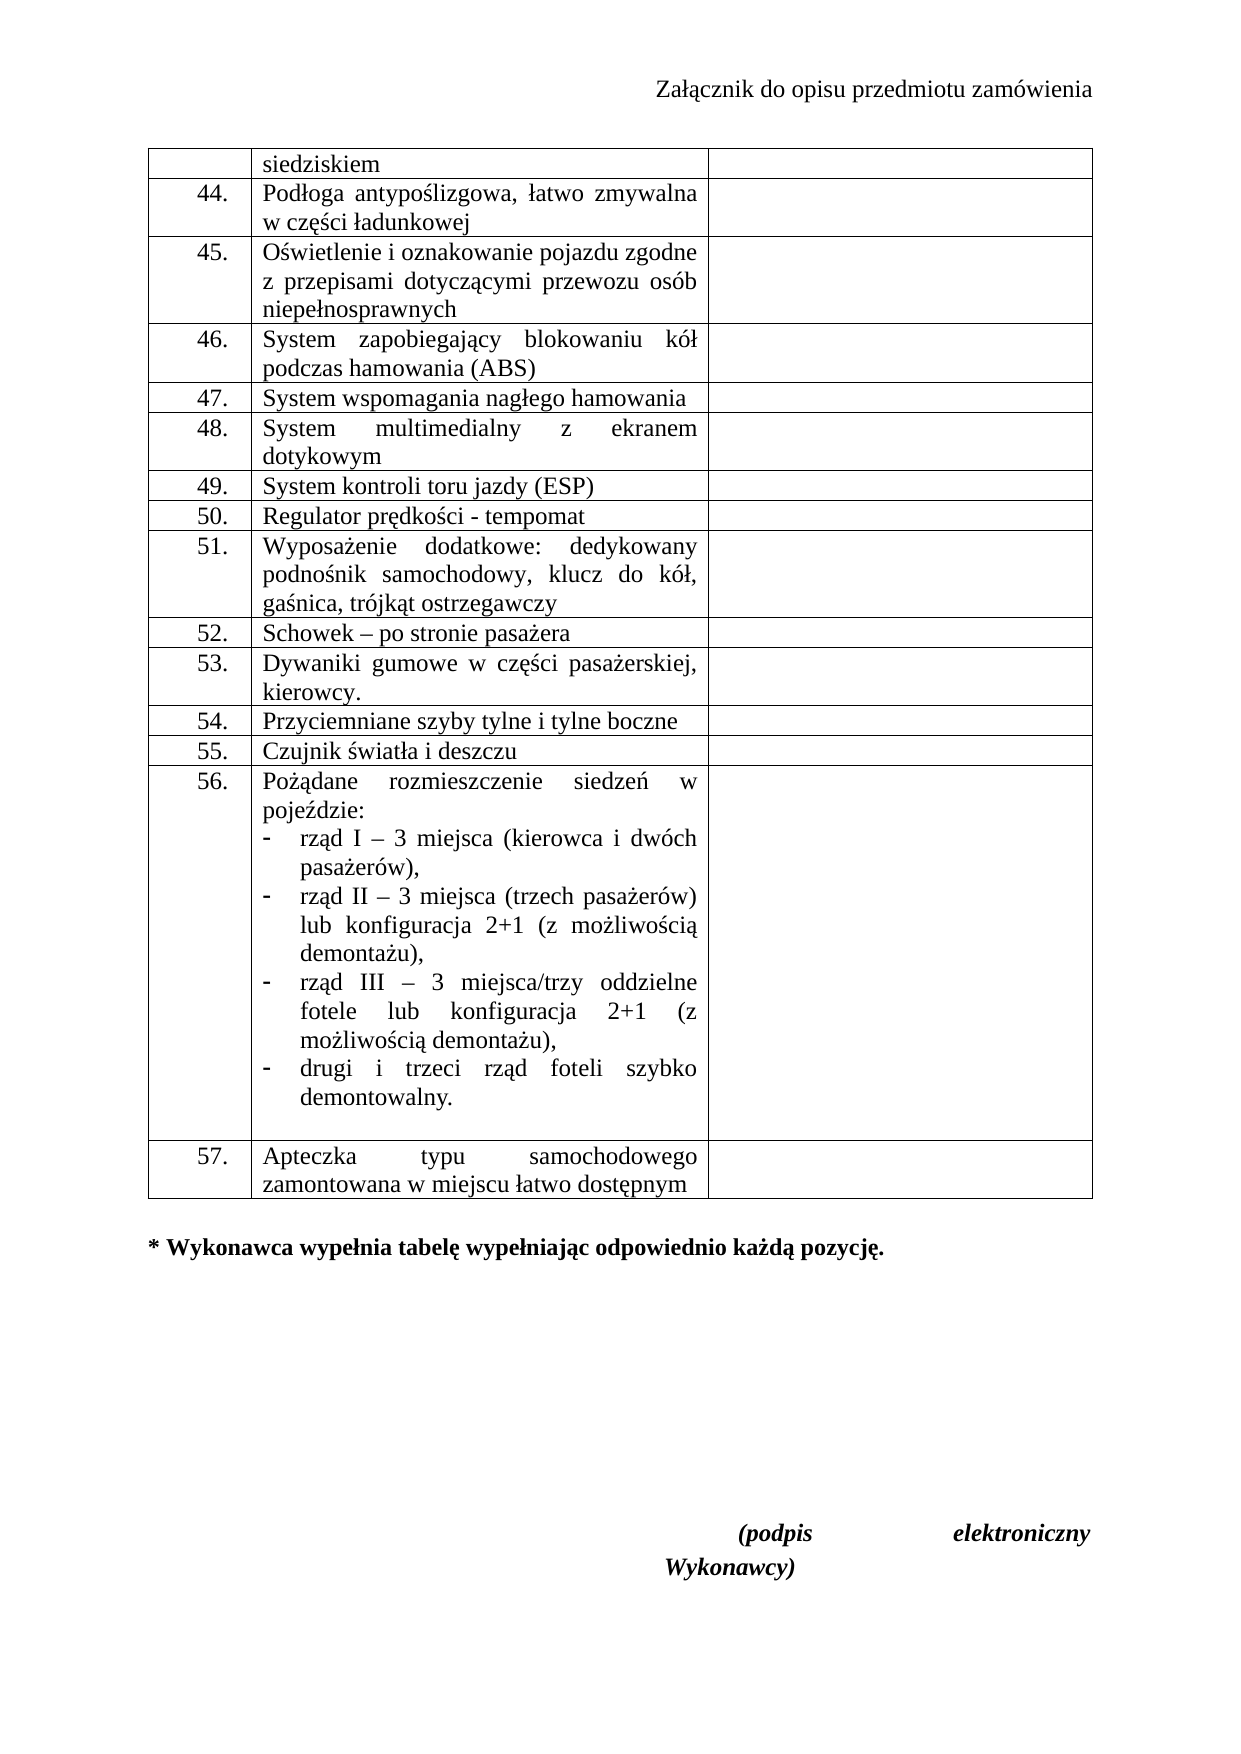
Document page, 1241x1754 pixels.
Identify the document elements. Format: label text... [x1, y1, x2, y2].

table_cell Apteczka typu samochodowego zamontowana w miejscu łatwo dostępnym [252, 1141, 708, 1198]
table_cell [149, 618, 251, 647]
table_cell [149, 706, 251, 735]
table_cell Regulator prędkości - tempomat [252, 501, 708, 530]
table_cell [149, 179, 251, 236]
table_cell [709, 706, 1092, 735]
table_cell [709, 471, 1092, 500]
table_cell [149, 648, 251, 705]
table_cell [709, 736, 1092, 765]
table_cell [149, 413, 251, 470]
table_cell System kontroli toru jazdy (ESP) [252, 471, 708, 500]
table_cell [709, 1141, 1092, 1198]
table_cell [709, 413, 1092, 470]
text (podpis elektroniczny Wykonawcy) [664, 1518, 1093, 1580]
table_cell [149, 383, 251, 412]
table_cell Dywaniki gumowe w części pasażerskiej, kierowcy. [252, 648, 708, 705]
table_cell [709, 648, 1092, 705]
table_cell System zapobiegający blokowaniu kół podczas hamowania (ABS) [252, 324, 708, 382]
table_cell Wyposażenie dodatkowe: dedykowany podnośnik samochodowy, klucz do kół, gaśnica, trójkąt ostrzegawczy [252, 531, 708, 617]
table_cell [149, 237, 251, 323]
table_cell [149, 324, 251, 382]
table_cell [149, 149, 251, 177]
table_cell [252, 149, 708, 177]
table_cell [149, 471, 251, 500]
table_cell System multimedialny z ekranem dotykowym [252, 413, 708, 470]
table_cell [149, 736, 251, 765]
table_cell System wspomagania nagłego hamowania [252, 383, 708, 412]
table_cell [709, 149, 1092, 177]
table_cell [149, 501, 251, 530]
table_cell [709, 383, 1092, 412]
table_cell [709, 531, 1092, 617]
table_cell [709, 237, 1092, 323]
table_cell [149, 1141, 251, 1198]
table_cell Podłoga antypoślizgowa, łatwo zmywalna w części ładunkowej [252, 179, 708, 236]
table_cell [709, 501, 1092, 530]
table_cell Przyciemniane szyby tylne i tylne boczne [252, 706, 708, 735]
table_cell Schowek – po stronie pasażera [252, 618, 708, 647]
table_cell Oświetlenie i oznakowanie pojazdu zgodne z przepisami dotyczącymi przewozu osób niepełnosprawnych [252, 237, 708, 323]
table_cell [709, 324, 1092, 382]
text * Wykonawca wypełnia tabelę wypełniając odpowiednio każdą pozycję. [148, 1232, 1093, 1280]
table_cell [709, 179, 1092, 236]
table_cell [709, 766, 1092, 1140]
table_cell [149, 766, 251, 1140]
table_cell Czujnik światła i deszczu [252, 736, 708, 765]
table_cell [149, 531, 251, 617]
table_cell [709, 618, 1092, 647]
table_cell Pożądane rozmieszczenie siedzeń w pojeździe: rząd I – 3 miejsca (kierowca i dwóch pasażerów), rząd II – 3 miejsca (trzech pasażerów) lub konfiguracja 2+1 (z możliwością demontażu), rząd III – 3 miejsca/trzy oddzielne fotele lub konfiguracja 2+1 (z możliwością demontażu), drugi i trzeci rząd foteli szybko demontowalny. [252, 766, 708, 1140]
